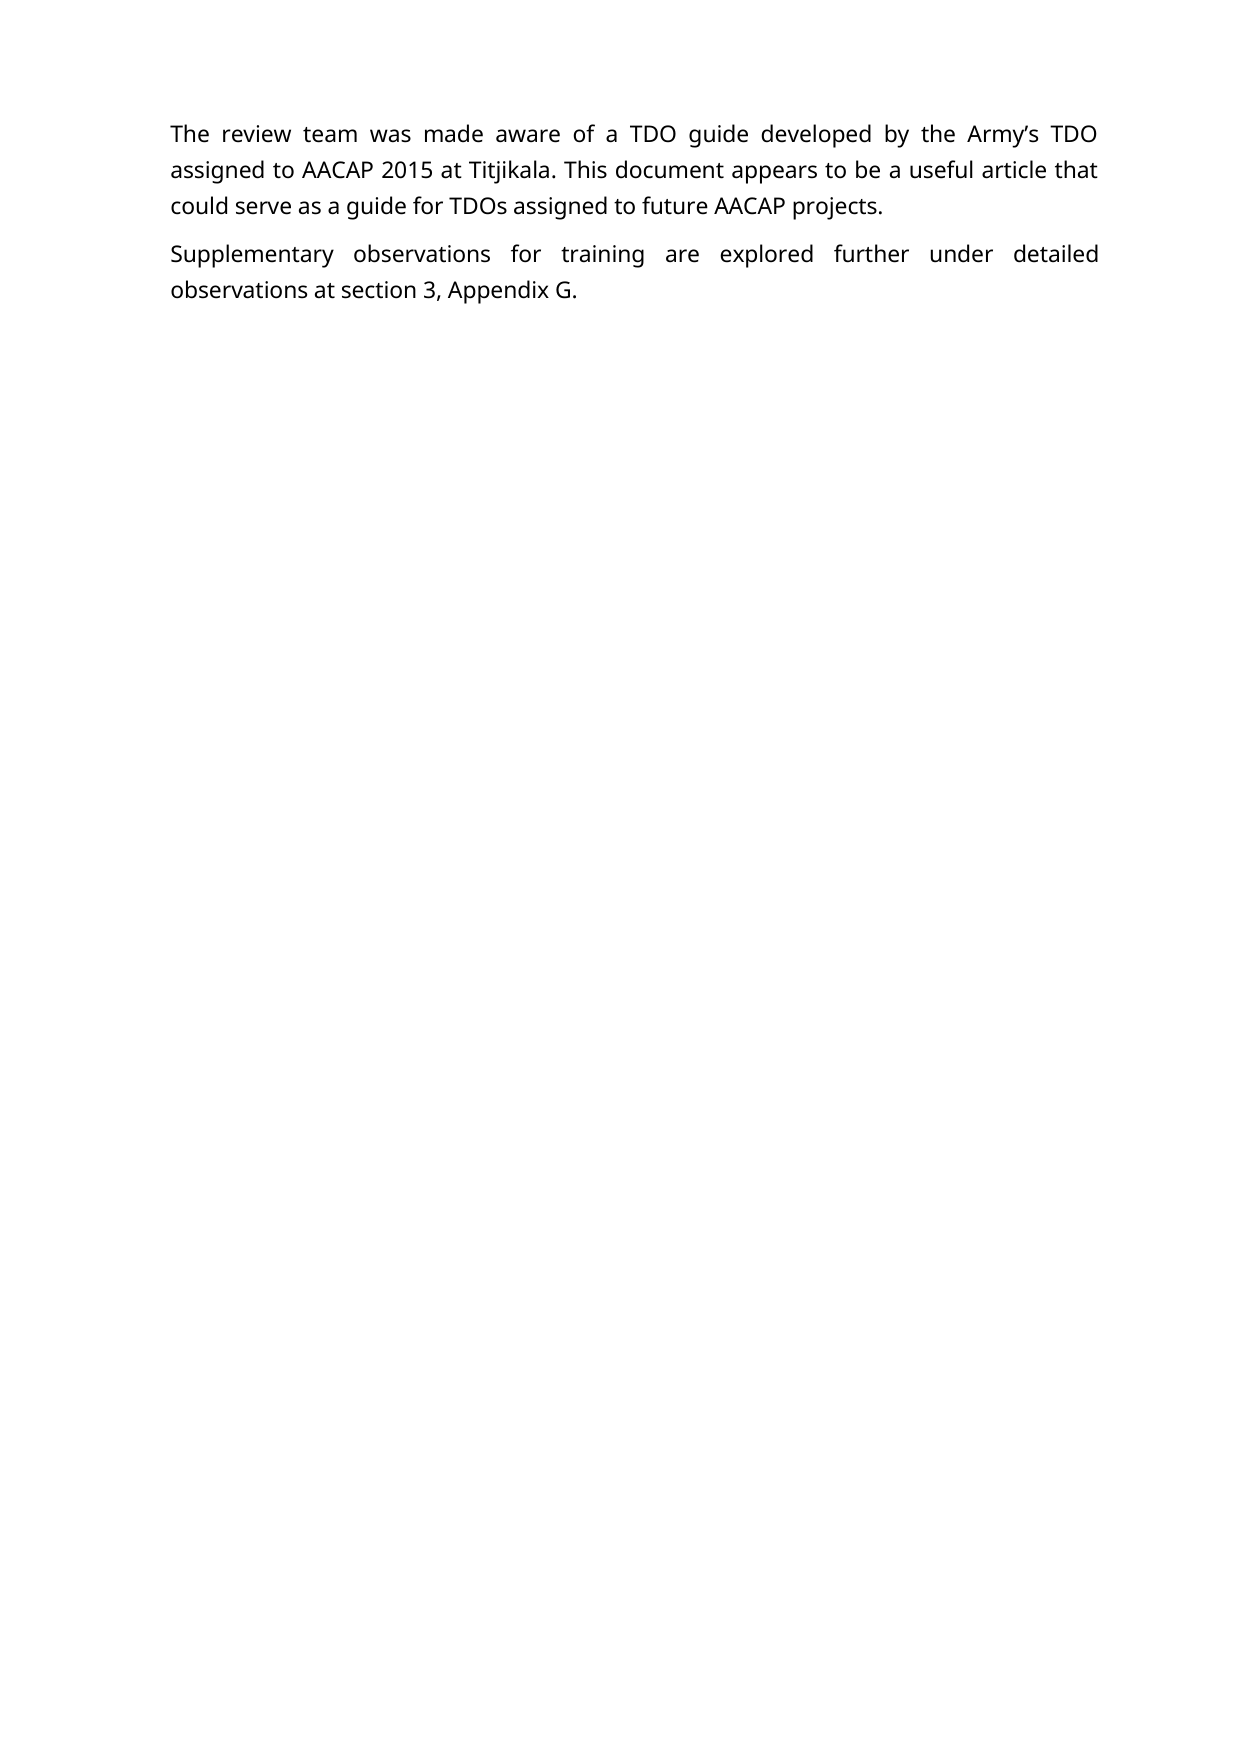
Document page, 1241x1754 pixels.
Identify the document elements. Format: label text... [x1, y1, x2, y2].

text Supplementary observations for training are explored further under detailed observations at section 3, Appendix G. [170, 238, 1099, 306]
text The review team was made aware of a TDO guide developed by the Army’s TDO assigned to AACAP 2015 at Titjikala. This document appears to be a useful article that could serve as a guide for TDOs assigned to future AACAP projects. [170, 118, 1099, 221]
